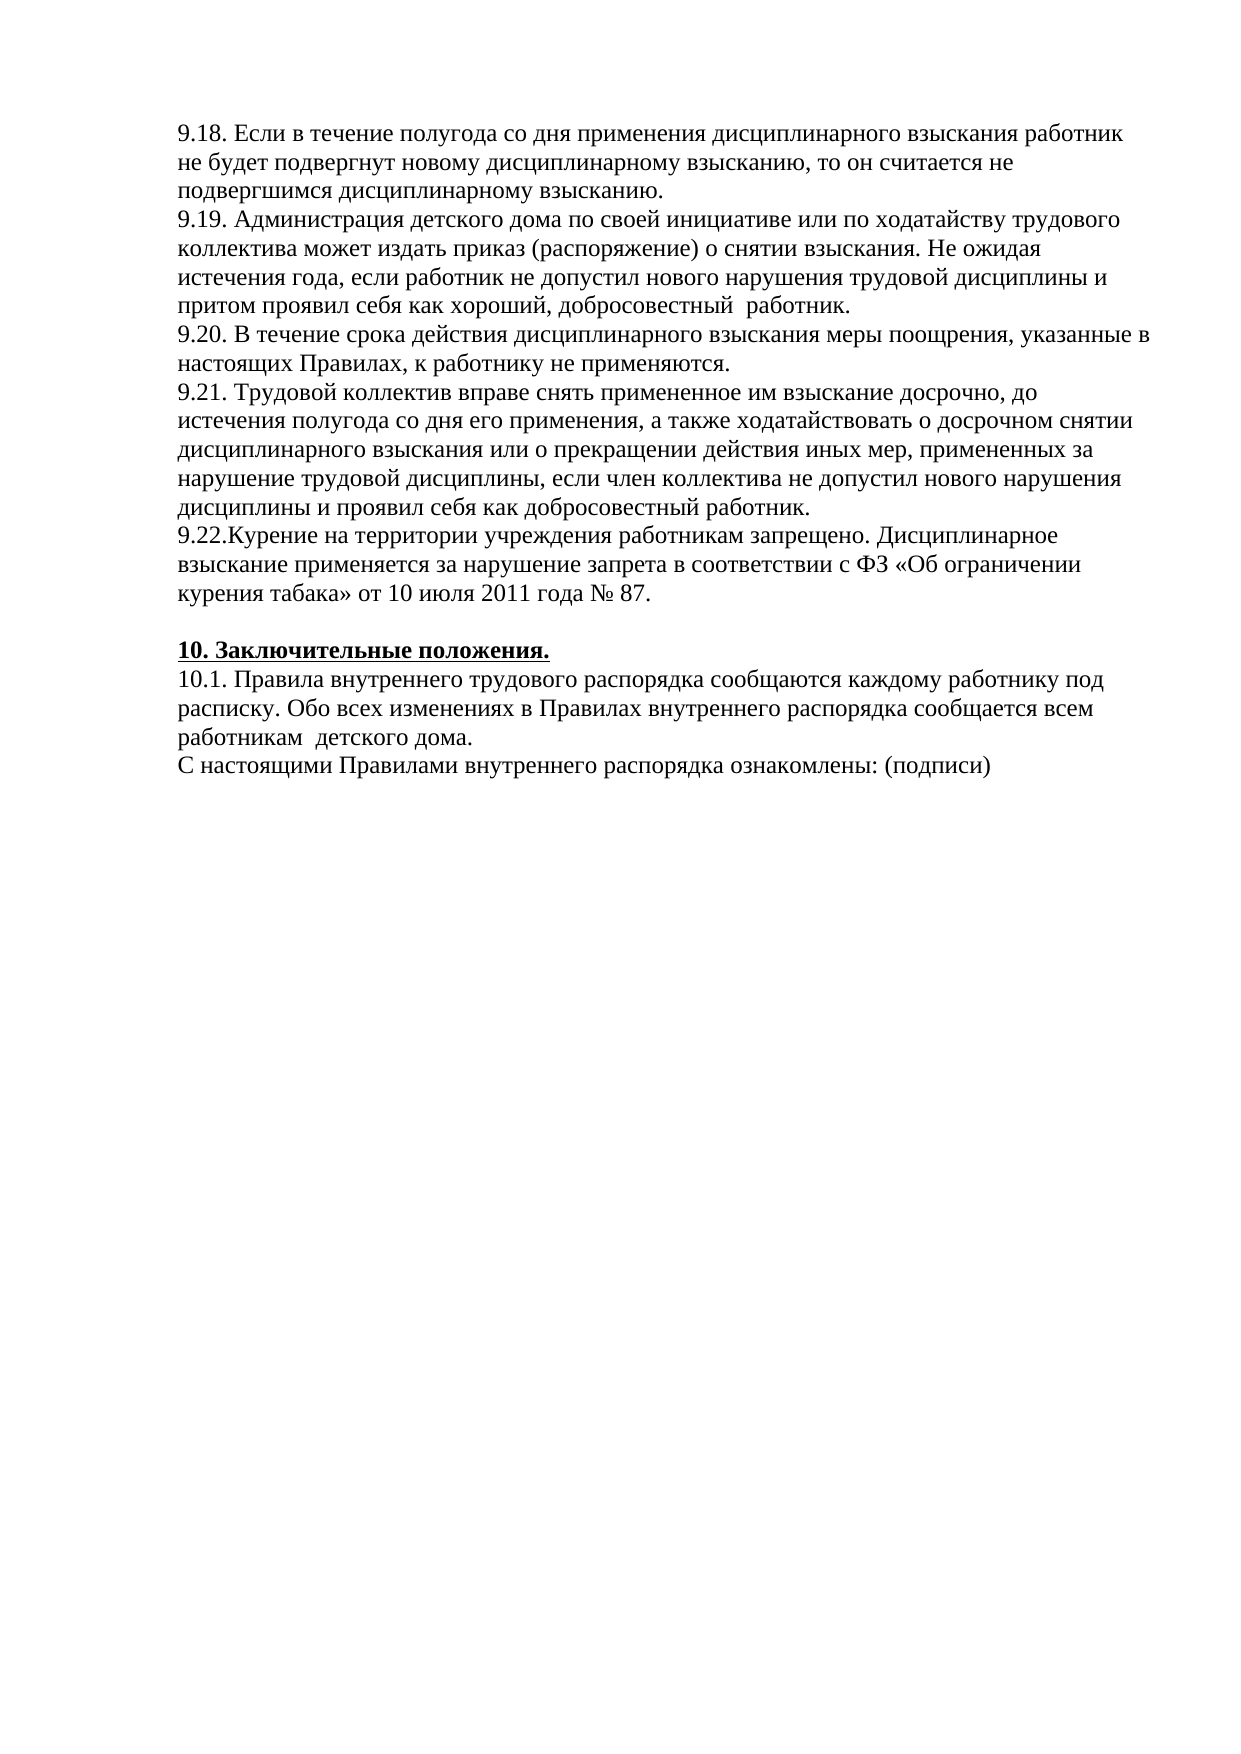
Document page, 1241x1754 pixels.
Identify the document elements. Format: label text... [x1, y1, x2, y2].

text С настоящими Правилами внутреннего распорядка ознакомлены: (подписи) [177, 751, 1152, 779]
text 9.18. Если в течение полугода со дня применения дисциплинарного взыскания работник не будет подвергнут новому дисциплинарному взысканию, то он считается не подвергшимся дисциплинарному взысканию. [177, 118, 1152, 204]
text 9.19. Администрация детского дома по своей инициативе или по ходатайству трудового коллектива может издать приказ (распоряжение) о снятии взыскания. Не ожидая истечения года, если работник не допустил нового нарушения трудовой дисциплины и притом проявил себя как хороший, добросовестный работник. [177, 204, 1152, 319]
text 9.20. В течение срока действия дисциплинарного взыскания меры поощрения, указанные в настоящих Правилах, к работнику не применяются. [177, 319, 1152, 377]
text 9.21. Трудовой коллектив вправе снять примененное им взыскание досрочно, до истечения полугода со дня его применения, а также ходатайствовать о досрочном снятии дисциплинарного взыскания или о прекращении действия иных мер, примененных за нарушение трудовой дисциплины, если член коллектива не допустил нового нарушения дисциплины и проявил себя как добросовестный работник. [177, 377, 1152, 521]
text 10.1. Правила внутреннего трудового распорядка сообщаются каждому работнику под расписку. Обо всех изменениях в Правилах внутреннего распорядка сообщается всем работникам детского дома. [177, 664, 1152, 751]
text 10. Заключительные положения. [177, 636, 1152, 664]
text 9.22.Курение на территории учреждения работникам запрещено. Дисциплинарное взыскание применяется за нарушение запрета в соответствии с ФЗ «Об ограничении курения табака» от 10 июля 2011 года № 87. [177, 521, 1152, 607]
